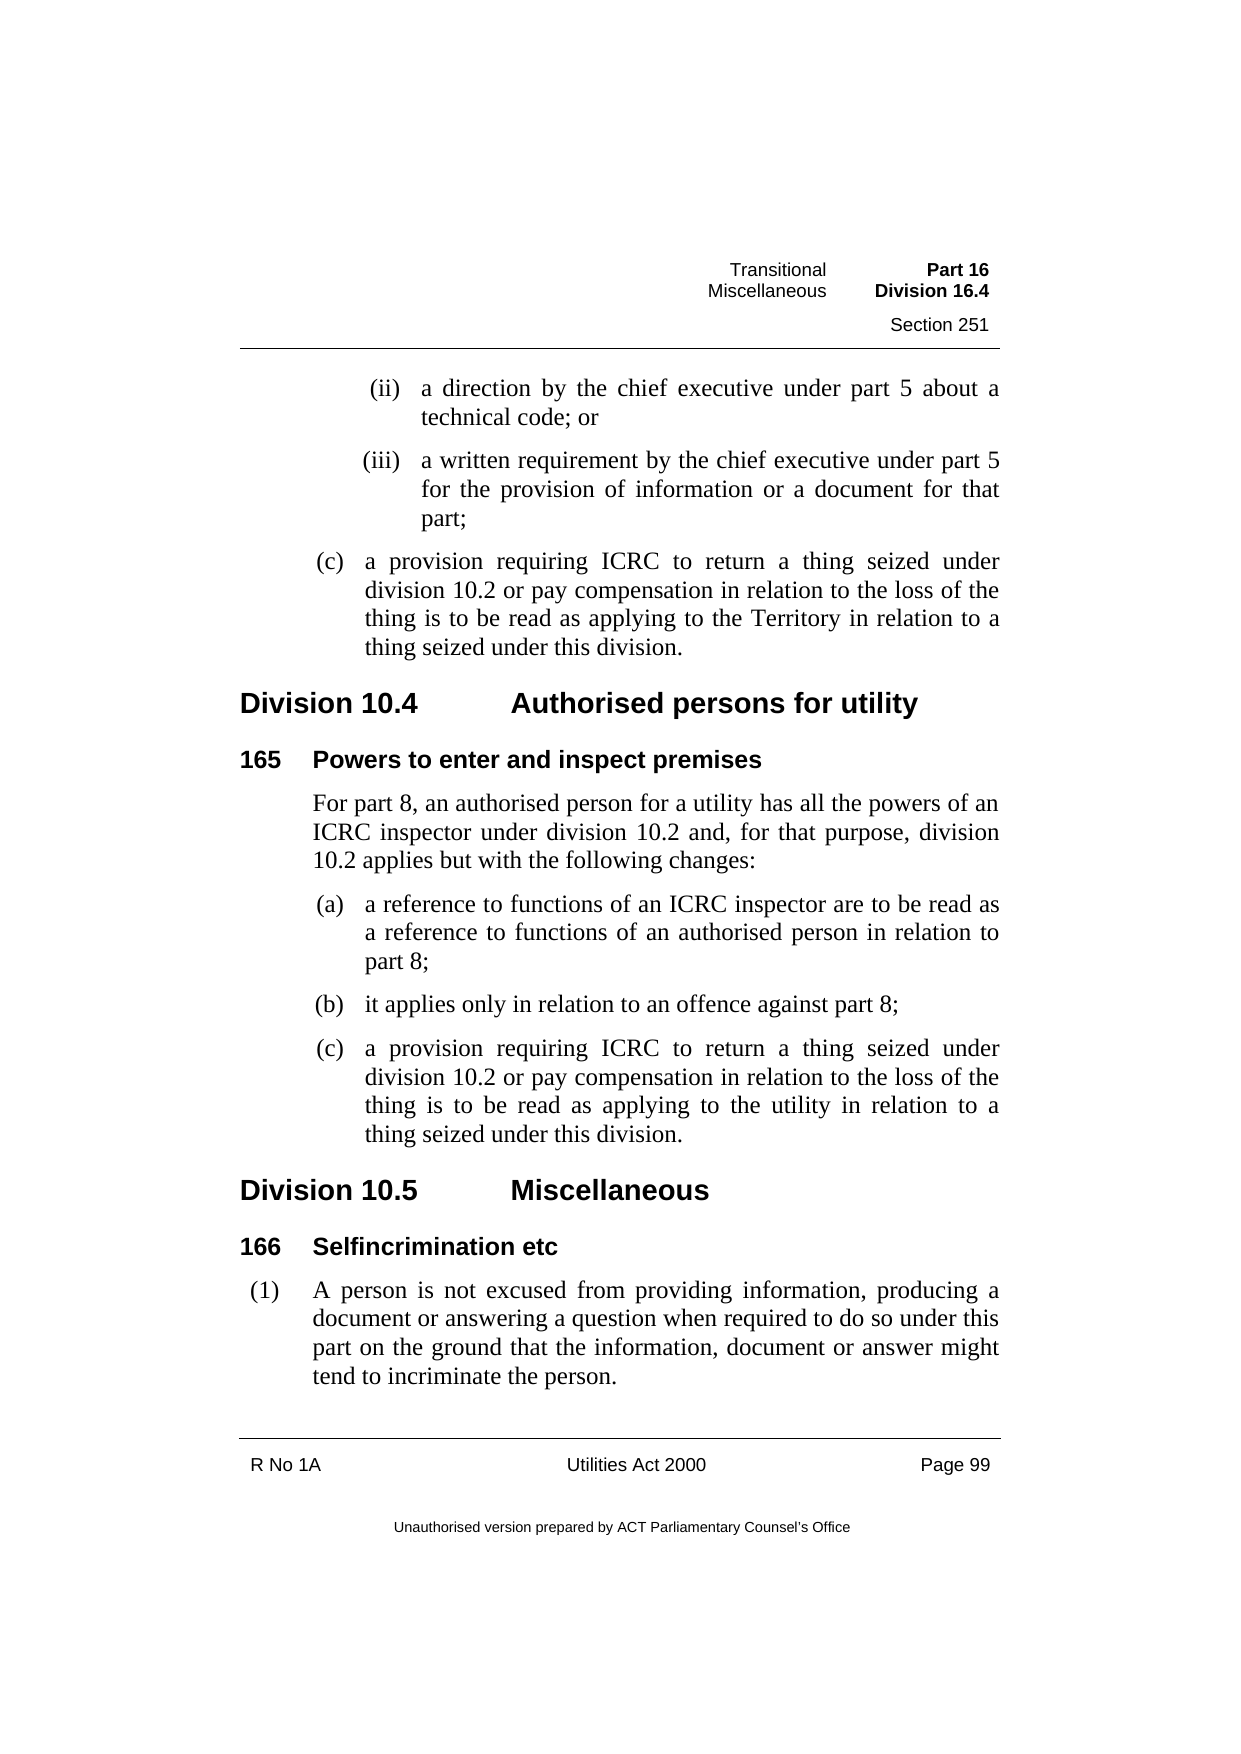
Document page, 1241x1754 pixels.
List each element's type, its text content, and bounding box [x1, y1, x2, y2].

text (a) a reference to functions of an ICRC inspector are to be read as a reference to functions of an authorised person in relation to part 8; [239, 889, 1001, 975]
text For part 8, an authorised person for a utility has all the powers of an ICRC inspector under division 10.2 and, for that purpose, division 10.2 applies but with the following changes: [312, 788, 1001, 874]
text (c) a provision requiring ICRC to return a thing seized under division 10.2 or pay compensation in relation to the loss of the thing is to be read as applying to the utility in relation to a thing seized under this division. [239, 1033, 1001, 1148]
text Division 10.5 Miscellaneous [239, 1173, 1001, 1206]
text 165 Powers to enter and inspect premises [239, 744, 1001, 773]
text (ii) a direction by the chief executive under part 5 about a technical code; or [239, 373, 1001, 431]
text Division 10.4 Authorised persons for utility [239, 686, 1001, 719]
text (iii) a written requirement by the chief executive under part 5 for the provision of information or a document for that part; [239, 445, 1001, 531]
text (b) it applies only in relation to an offence against part 8; [239, 989, 1001, 1018]
text 166 Selfincrimination etc [239, 1231, 1001, 1260]
text (c) a provision requiring ICRC to return a thing seized under division 10.2 or pay compensation in relation to the loss of the thing is to be read as applying to the Territory in relation to a thing seized under this division. [239, 546, 1001, 661]
text (1) A person is not excused from providing information, producing a document or answering a question when required to do so under this part on the ground that the information, document or answer might tend to incriminate the person. [239, 1275, 1001, 1390]
